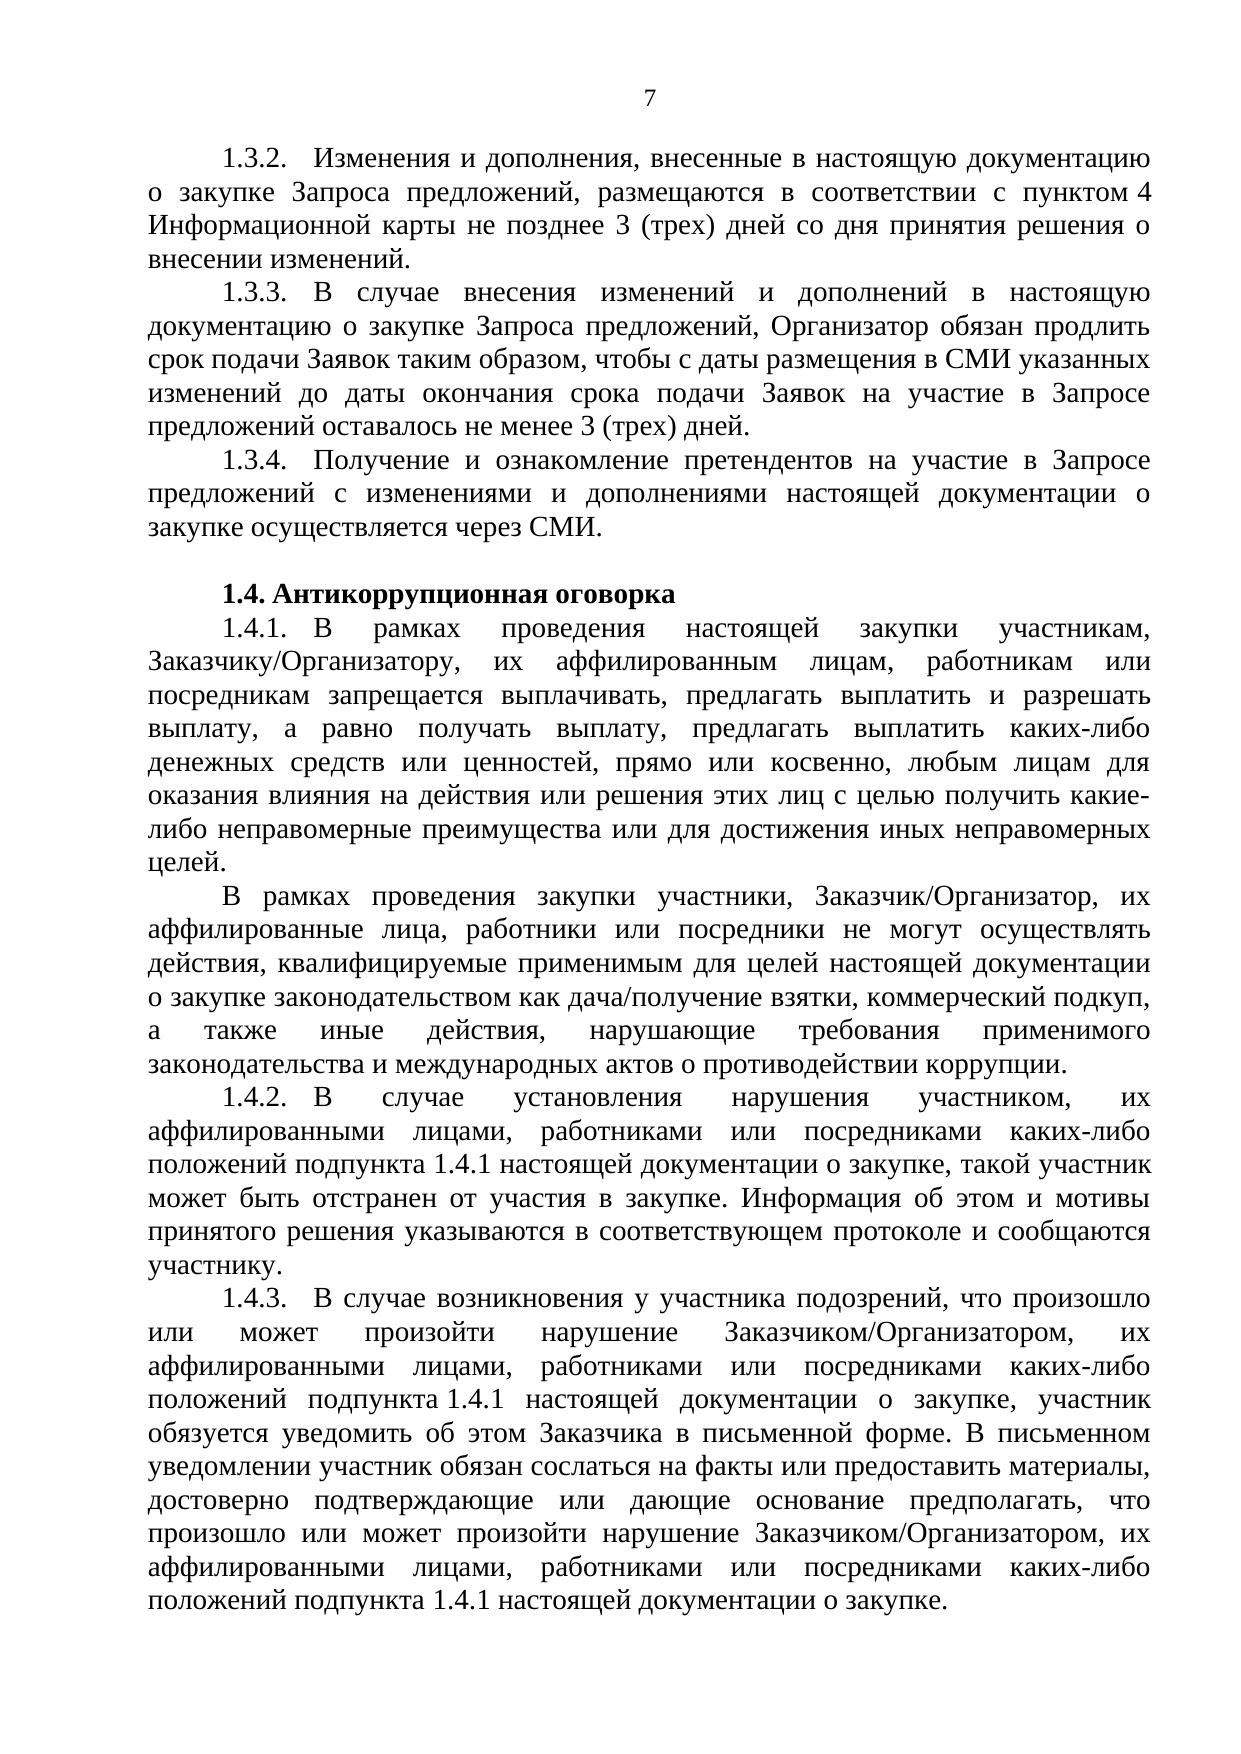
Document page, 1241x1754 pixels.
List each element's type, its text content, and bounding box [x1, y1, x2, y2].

list В случае внесения изменений и дополнений в настоящую документацию о закупке Запроса предложений, Организатор обязан продлить срок подачи Заявок таким образом, чтобы с даты размещения в СМИ указанных изменений до даты окончания срока подачи Заявок на участие в Запросе предложений оставалось не менее 3 (трех) дней. [148, 274, 1152, 442]
list В случае возникновения у участника подозрений, что произошло или может произойти нарушение Заказчиком/Организатором, их аффилированными лицами, работниками или посредниками каких-либо положений подпункта 1.4.1 настоящей документации о закупке, участник обязуется уведомить об этом Заказчика в письменной форме. В письменном уведомлении участник обязан сослаться на факты или предоставить материалы, достоверно подтверждающие или дающие основание предполагать, что произошло или может произойти нарушение Заказчиком/Организатором, их аффилированными лицами, работниками или посредниками каких-либо положений подпункта 1.4.1 настоящей документации о закупке. [148, 1281, 1152, 1616]
list Изменения и дополнения, внесенные в настоящую документацию о закупке Запроса предложений, размещаются в соответствии с пунктом 4 Информационной карты не позднее 3 (трех) дней со дня принятия решения о внесении изменений. [148, 140, 1152, 274]
text В рамках проведения закупки участники, Заказчик/Организатор, их аффилированные лица, работники или посредники не могут осуществлять действия, квалифицируемые применимым для целей настоящей документации о закупке законодательством как дача/получение взятки, коммерческий подкуп, а также иные действия, нарушающие требования применимого законодательства и международных актов о противодействии коррупции. [148, 878, 1152, 1079]
list В случае установления нарушения участником, их аффилированными лицами, работниками или посредниками каких-либо положений подпункта 1.4.1 настоящей документации о закупке, такой участник может быть отстранен от участия в закупке. Информация об этом и мотивы принятого решения указываются в соответствующем протоколе и сообщаются участнику. [148, 1079, 1152, 1281]
list Получение и ознакомление претендентов на участие в Запросе предложений с изменениями и дополнениями настоящей документации о закупке осуществляется через СМИ. [148, 442, 1152, 543]
list Антикоррупционная оговорка [148, 576, 1152, 610]
list В рамках проведения настоящей закупки участникам, Заказчику/Организатору, их аффилированным лицам, работникам или посредникам запрещается выплачивать, предлагать выплатить и разрешать выплату, а равно получать выплату, предлагать выплатить каких-либо денежных средств или ценностей, прямо или косвенно, любым лицам для оказания влияния на действия или решения этих лиц с целью получить какие-либо неправомерные преимущества или для достижения иных неправомерных целей. [148, 610, 1152, 878]
